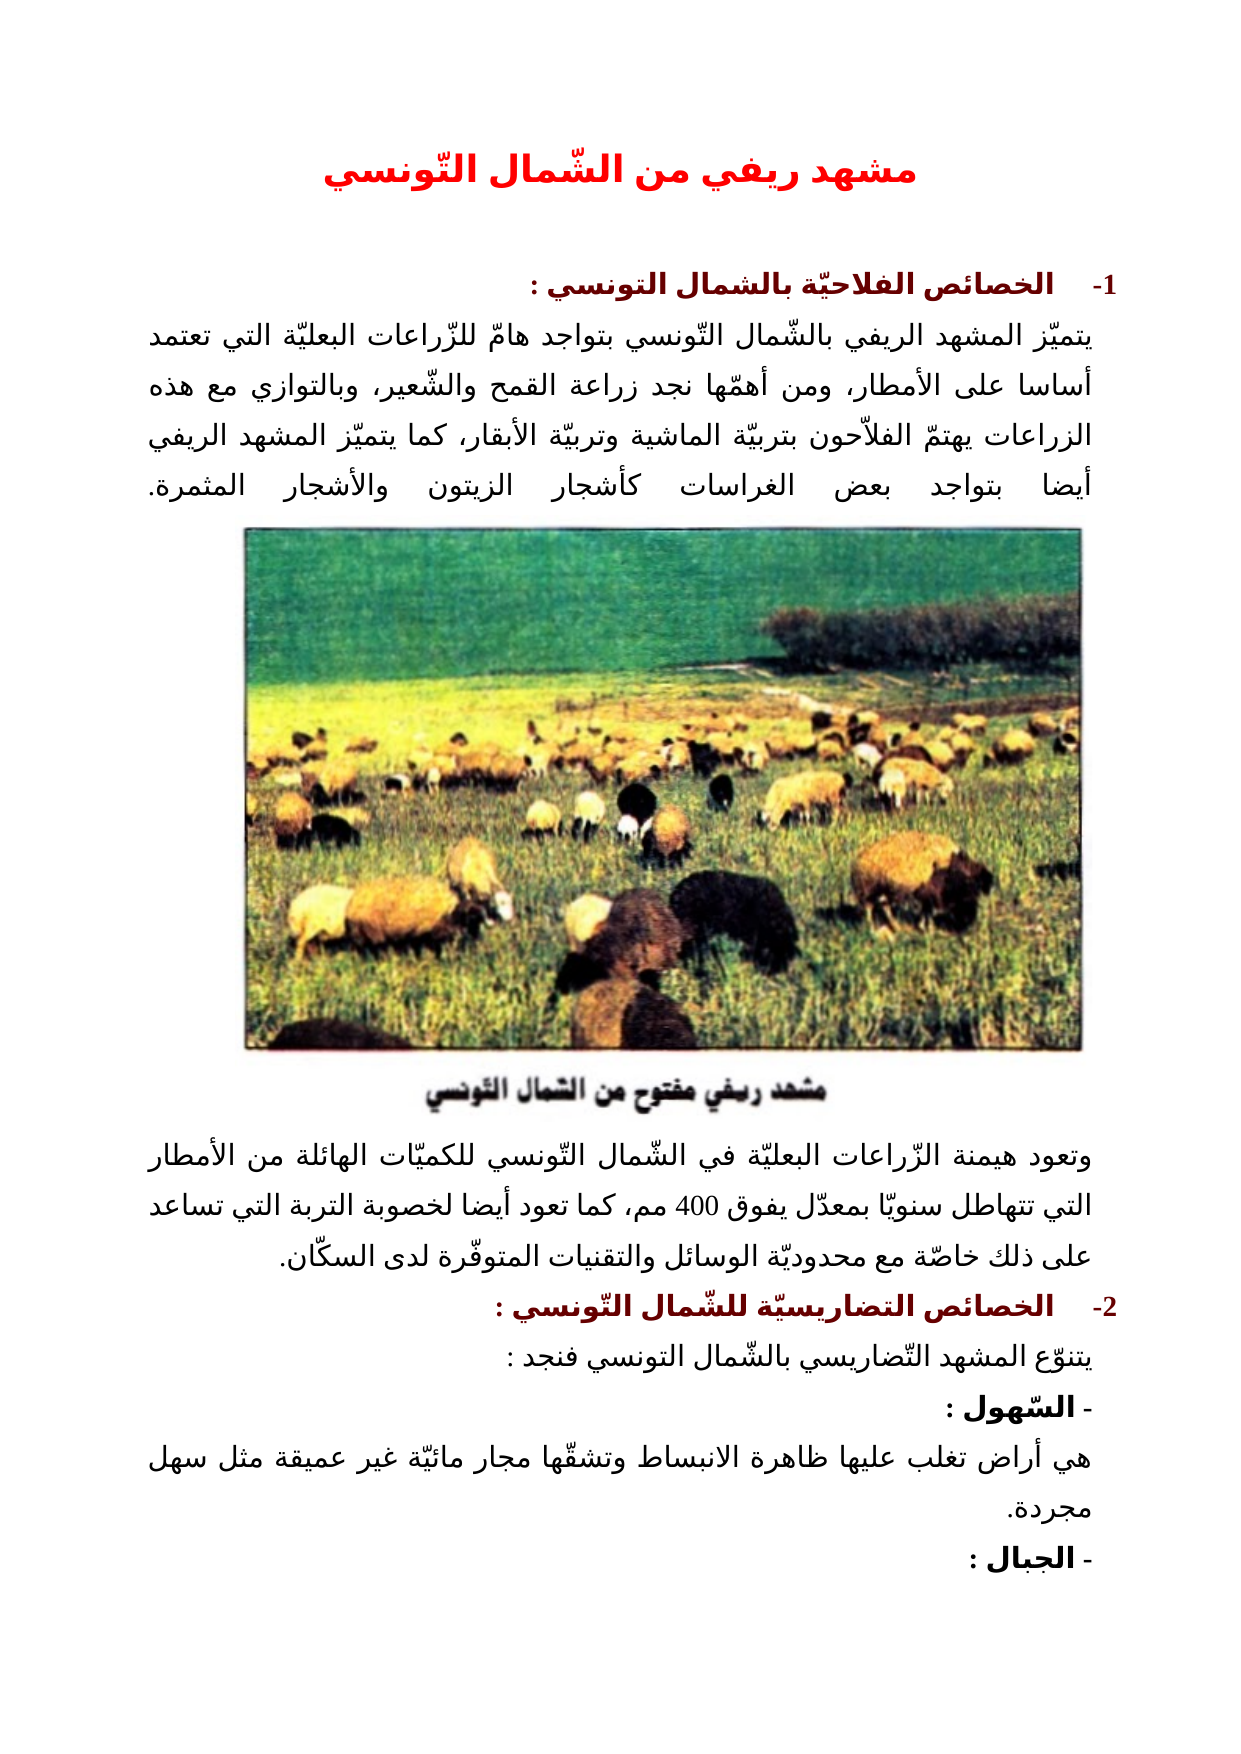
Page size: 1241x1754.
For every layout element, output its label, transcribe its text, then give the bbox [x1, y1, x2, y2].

picture [234, 515, 1093, 1122]
text - السّهول : [148, 1390, 1093, 1423]
list الخصائص الفلاحيّة بالشمال التونسي : [148, 267, 1093, 301]
list الخصائص التضاريسيّة للشّمال التّونسي : [148, 1289, 1093, 1323]
text يتنوّع المشهد التّضاريسي بالشّمال التونسي فنجد : [148, 1339, 1093, 1373]
text مشهد ريفي من الشّمال التّونسي [148, 148, 1093, 191]
text هي أراض تغلب عليها ظاهرة الانبساط وتشقّها مجار مائيّة غير عميقة مثل سهل مجردة. - الجبال : [148, 1440, 1093, 1574]
